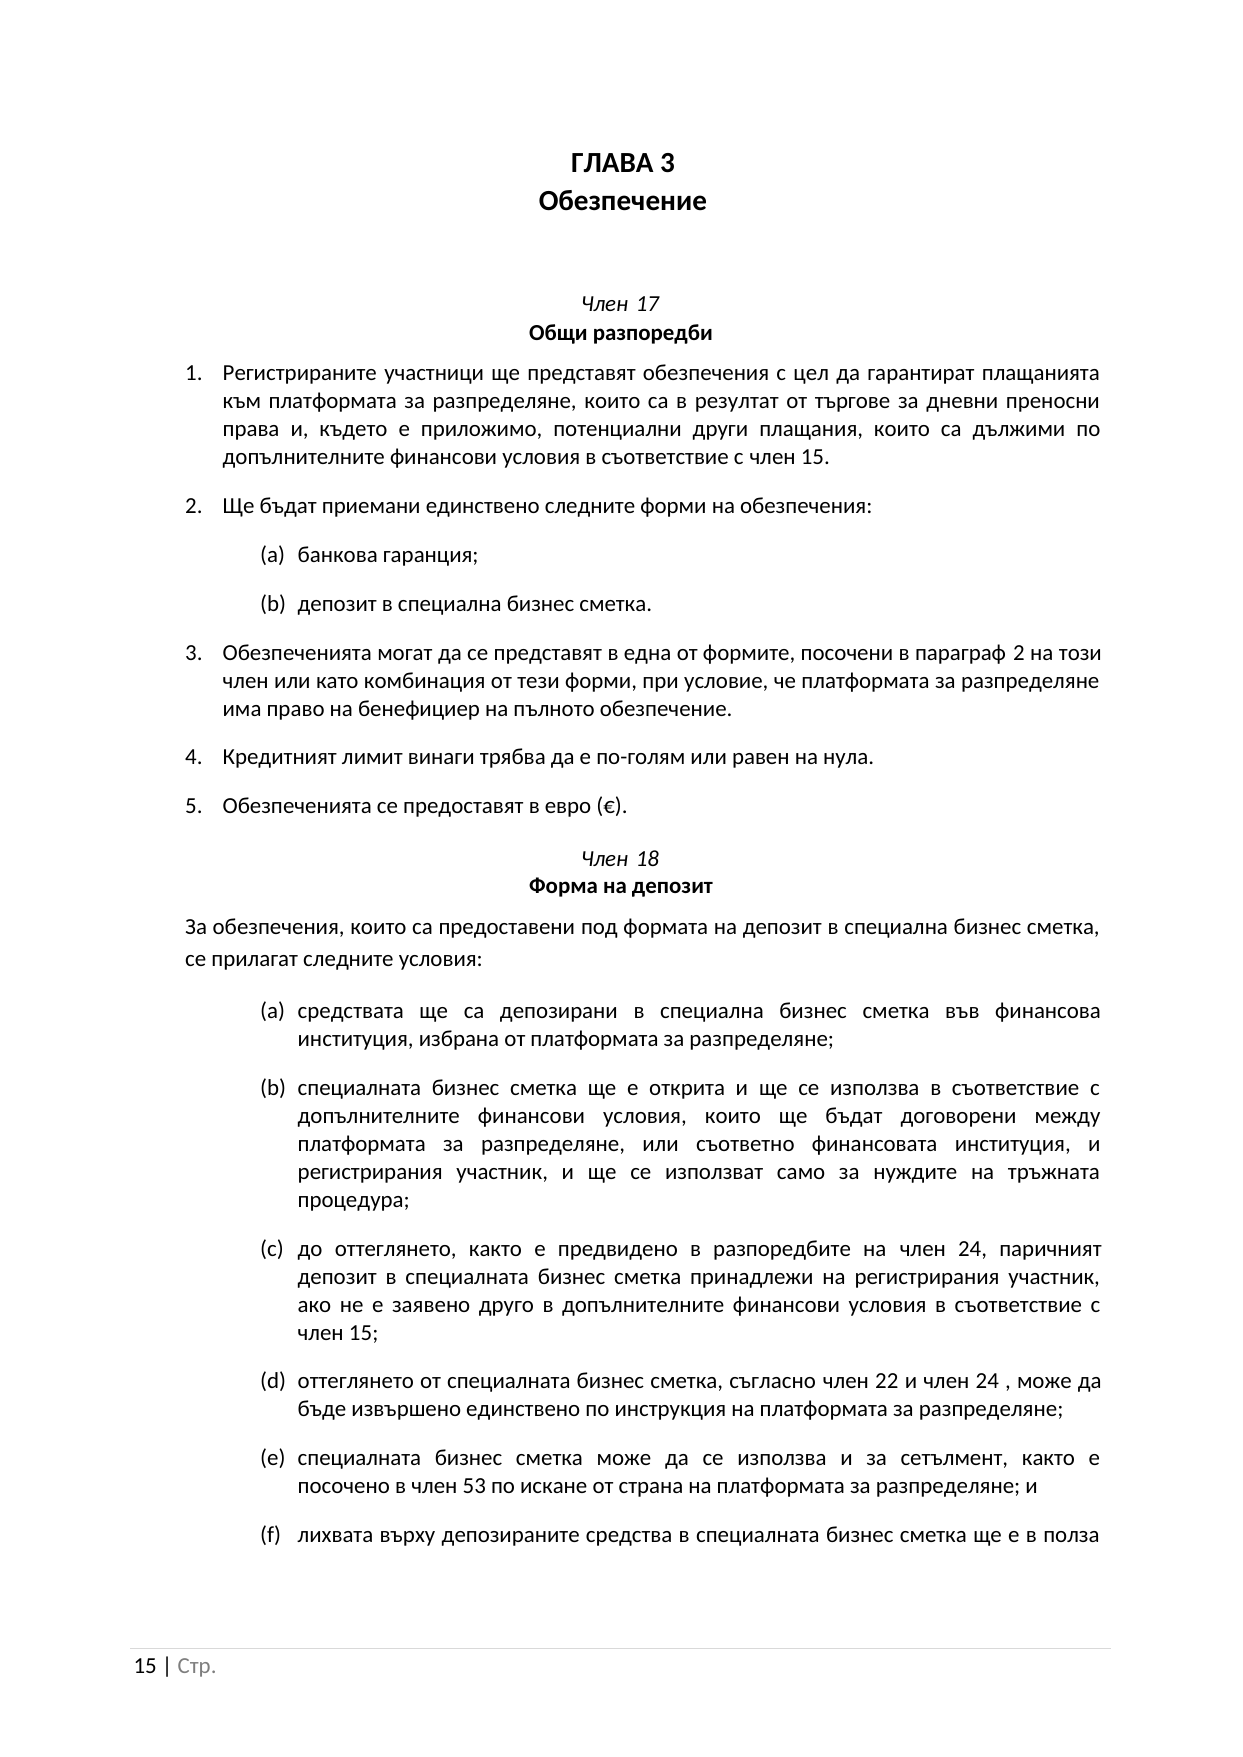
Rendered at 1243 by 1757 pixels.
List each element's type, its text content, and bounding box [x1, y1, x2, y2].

list Кредитният лимит винаги трябва да е по-голям или равен на нула. [185, 742, 1102, 770]
subtitle Форма на депозит [135, 872, 1106, 900]
list Обезпеченията могат да се представят в една от формите, посочени в параграф 2 на този член или като комбинация от тези форми, при условие, че платформата за разпределяне има право на бенефициер на пълното обезпечение. [185, 638, 1102, 722]
list Ще бъдат приемани единствено следните форми на обезпечения: [185, 491, 1102, 519]
subtitle Общи разпоредби [135, 318, 1106, 346]
list Обезпеченията се предоставят в евро (€). [185, 791, 1102, 819]
text За обезпечения, които са предоставени под формата на депозит в специална бизнес сметка, се прилагат следните условия: [185, 912, 1102, 972]
list депозит в специална бизнес сметка. [260, 589, 1102, 617]
text Член 17 [135, 289, 1106, 318]
list оттеглянето от специалната бизнес сметка, съгласно член 22 и член 24 , може да бъде извършено единствено по инструкция на платформата за разпределяне; [260, 1367, 1102, 1423]
subtitle Обезпечение [135, 182, 1110, 218]
text Член 18 [135, 844, 1106, 872]
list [260, 1520, 1102, 1548]
list Регистрираните участници ще представят обезпечения с цел да гарантират плащанията към платформата за разпределяне, които са в резултат от търгове за дневни преносни права и, където е приложимо, потенциални други плащания, които са дължими по допълнителните финансови условия в съответствие с член 15. [185, 358, 1102, 470]
list средствата ще са депозирани в специална бизнес сметка във финансова институция, избрана от платформата за разпределяне; [260, 997, 1102, 1053]
list специалната бизнес сметка може да се използва и за сетълмент, както е посочено в член 53 по искане от страна на платформата за разпределяне; и [260, 1443, 1102, 1499]
list банкова гаранция; [260, 540, 1102, 568]
list до оттеглянето, както е предвидено в разпоредбите на член 24, паричният депозит в специалната бизнес сметка принадлежи на регистрирания участник, ако не е заявено друго в допълнителните финансови условия в съответствие с член 15; [260, 1234, 1102, 1346]
list специалната бизнес сметка ще е открита и ще се използва в съответствие с допълнителните финансови условия, които ще бъдат договорени между платформата за разпределяне, или съответно финансовата институция, и регистрирания участник, и ще се използват само за нуждите на тръжната процедура; [260, 1073, 1102, 1213]
subtitle ГЛАВА 3 [135, 144, 1110, 180]
